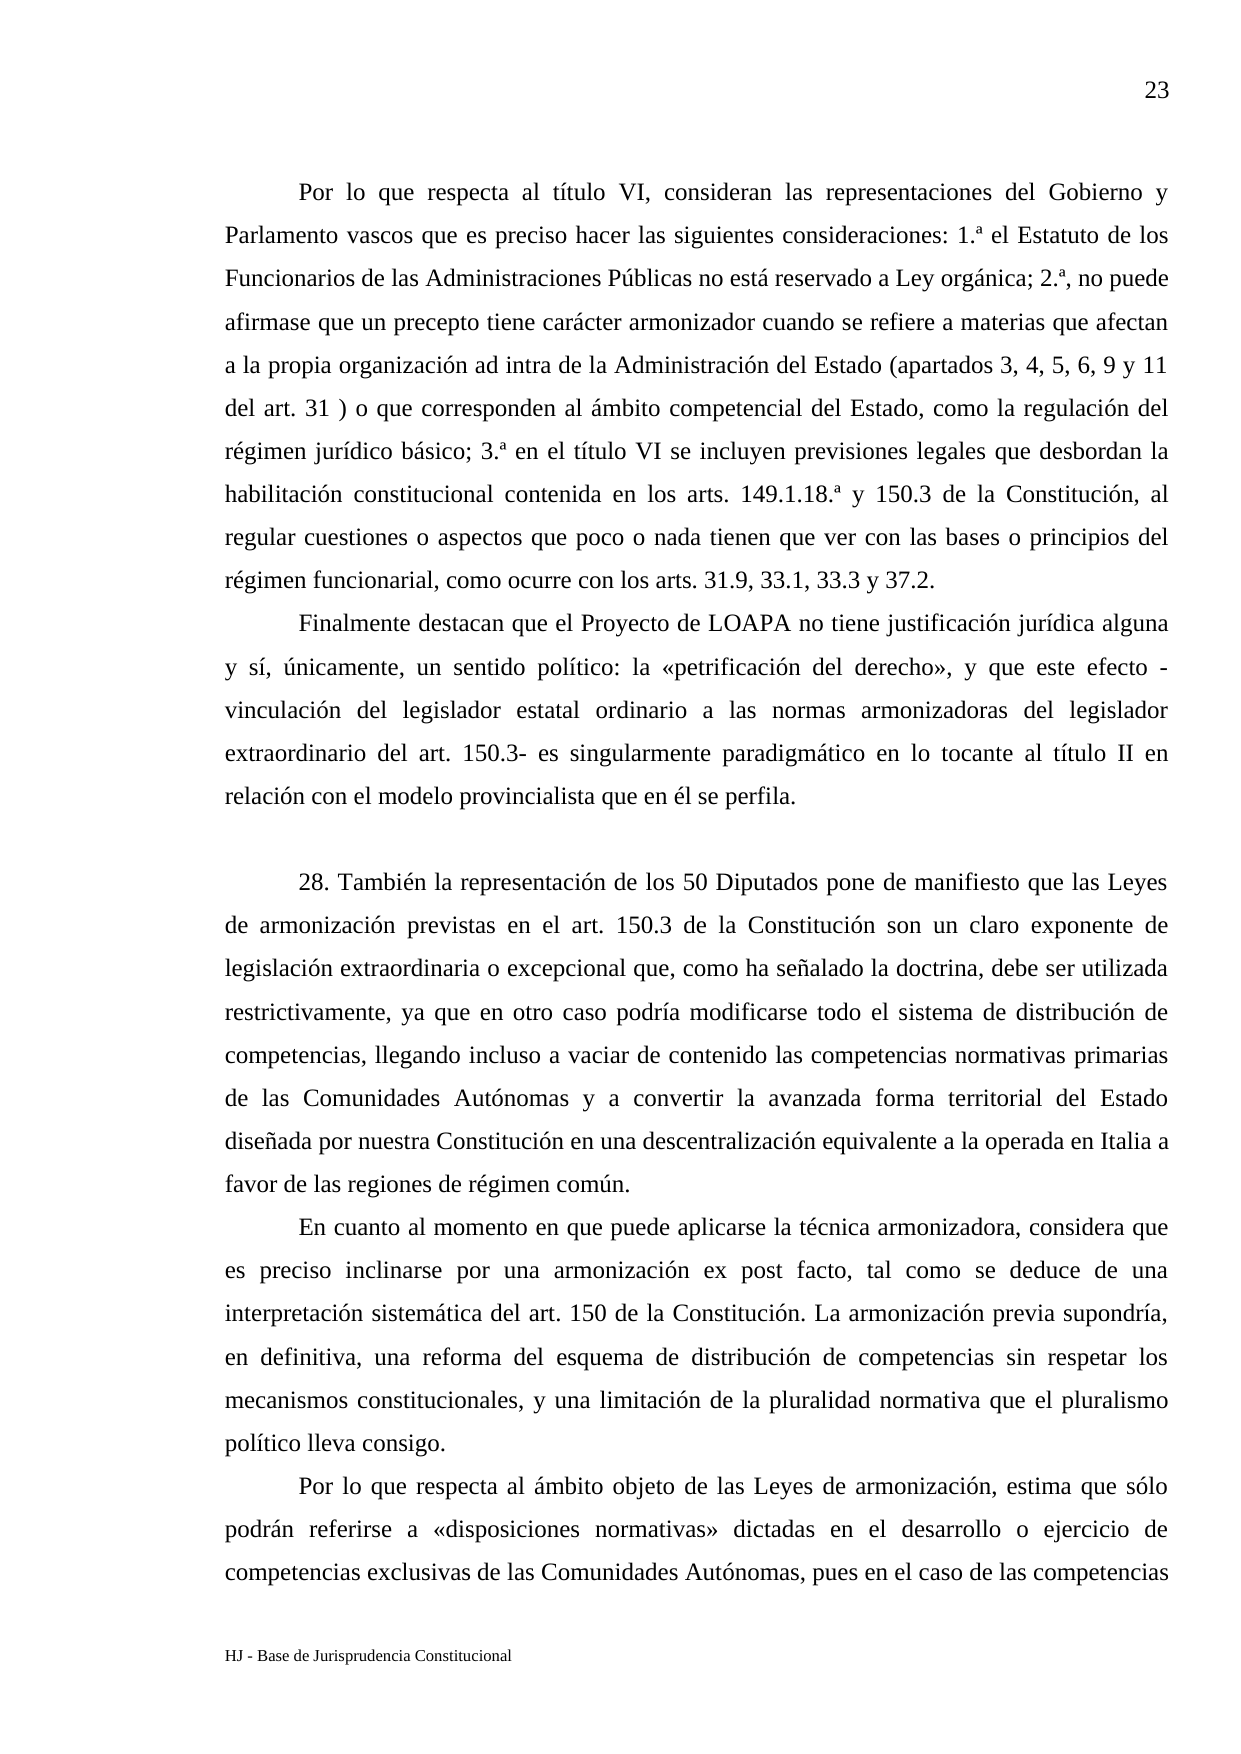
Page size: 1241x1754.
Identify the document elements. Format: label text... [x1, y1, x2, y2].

text Por lo que respecta al título VI, consideran las representaciones del Gobierno y Parlamento vascos que es preciso hacer las siguientes consideraciones: 1.ª el Estatuto de los Funcionarios de las Administraciones Públicas no está reservado a Ley orgánica; 2.ª, no puede afirmase que un precepto tiene carácter armonizador cuando se refiere a materias que afectan a la propia organización ad intra de la Administración del Estado (apartados 3, 4, 5, 6, 9 y 11 del art. 31 ) o que corresponden al ámbito competencial del Estado, como la regulación del régimen jurídico básico; 3.ª en el título VI se incluyen previsiones legales que desbordan la habilitación constitucional contenida en los arts. 149.1.18.ª y 150.3 de la Constitución, al regular cuestiones o aspectos que poco o nada tienen que ver con las bases o principios del régimen funcionarial, como ocurre con los arts. 31.9, 33.1, 33.3 y 37.2. [224, 177, 1169, 594]
text En cuanto al momento en que puede aplicarse la técnica armonizadora, considera que es preciso inclinarse por una armonización ex post facto, tal como se deduce de una interpretación sistemática del art. 150 de la Constitución. La armonización previa supondría, en definitiva, una reforma del esquema de distribución de competencias sin respetar los mecanismos constitucionales, y una limitación de la pluralidad normativa que el pluralismo político lleva consigo. [224, 1212, 1169, 1457]
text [224, 1471, 1169, 1586]
text 28. También la representación de los 50 Diputados pone de manifiesto que las Leyes de armonización previstas en el art. 150.3 de la Constitución son un claro exponente de legislación extraordinaria o excepcional que, como ha señalado la doctrina, debe ser utilizada restrictivamente, ya que en otro caso podría modificarse todo el sistema de distribución de competencias, llegando incluso a vaciar de contenido las competencias normativas primarias de las Comunidades Autónomas y a convertir la avanzada forma territorial del Estado diseñada por nuestra Constitución en una descentralización equivalente a la operada en Italia a favor de las regiones de régimen común. [224, 867, 1169, 1198]
text Finalmente destacan que el Proyecto de LOAPA no tiene justificación jurídica alguna y sí, únicamente, un sentido político: la «petrificación del derecho», y que este efecto -vinculación del legislador estatal ordinario a las normas armonizadoras del legislador extraordinario del art. 150.3- es singularmente paradigmático en lo tocante al título II en relación con el modelo provincialista que en él se perfila. [224, 608, 1169, 810]
